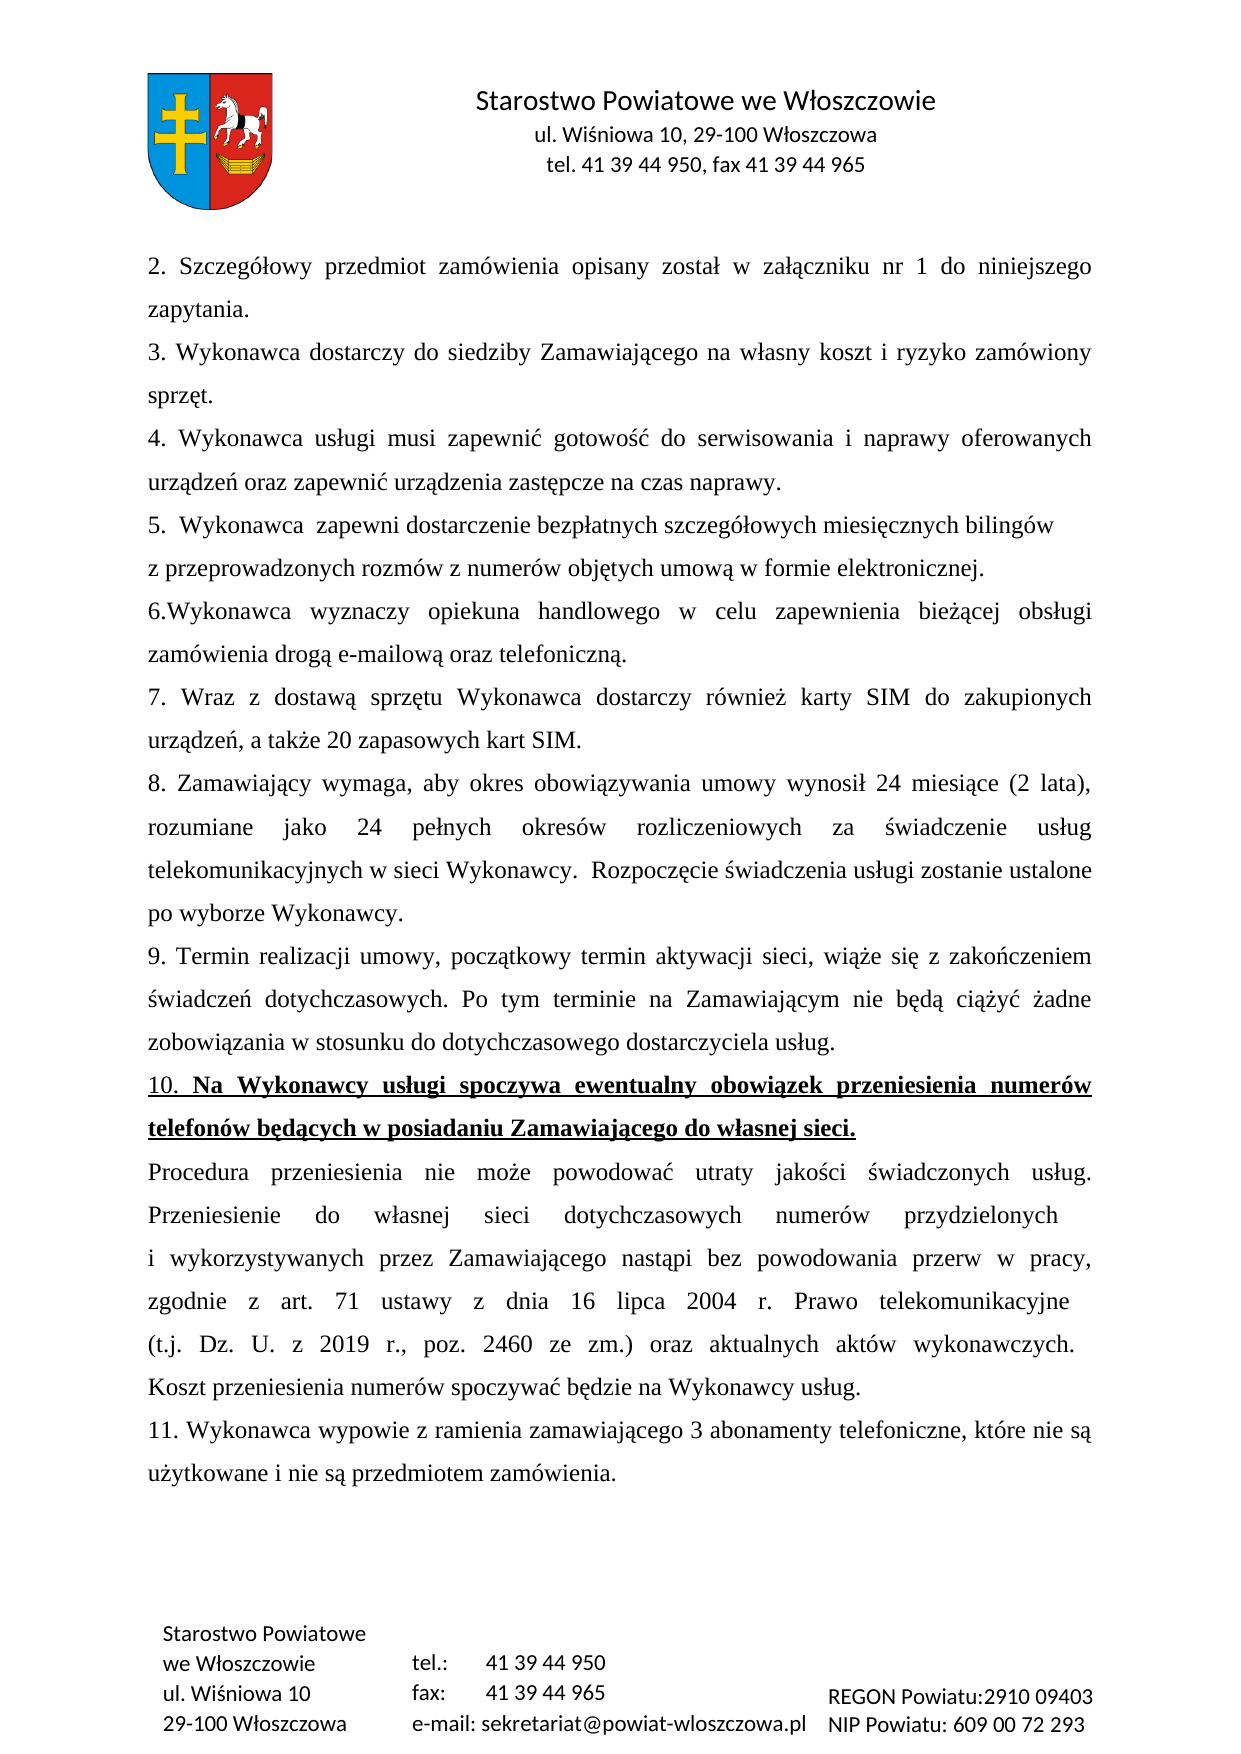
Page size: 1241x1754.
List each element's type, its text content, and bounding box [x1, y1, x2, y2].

text 11. Wykonawca wypowie z ramienia zamawiającego 3 abonamenty telefoniczne, które nie są użytkowane i nie są przedmiotem zamówienia. [148, 1415, 1093, 1487]
text 10. Na Wykonawcy usługi spoczywa ewentualny obowiązek przeniesienia numerów telefonów będących w posiadaniu Zamawiającego do własnej sieci. [148, 1070, 1093, 1142]
picture [211, 73, 273, 210]
text 6.Wykonawca wyznaczy opiekuna handlowego w celu zapewnienia bieżącej obsługi zamówienia drogą e-mailową oraz telefoniczną. [148, 596, 1093, 668]
text 2. Szczegółowy przedmiot zamówienia opisany został w załączniku nr 1 do niniejszego zapytania. [148, 251, 1093, 323]
picture [155, 95, 205, 173]
text 5. Wykonawca zapewni dostarczenie bezpłatnych szczegółowych miesięcznych bilingów z przeprowadzonych rozmów z numerów objętych umową w formie elektronicznej. [148, 510, 1093, 582]
list 3. Wykonawca dostarczy do siedziby Zamawiającego na własny koszt i ryzyko zamówiony sprzęt. [148, 337, 1093, 409]
text 7. Wraz z dostawą sprzętu Wykonawca dostarczy również karty SIM do zakupionych urządzeń, a także 20 zapasowych kart SIM. [148, 682, 1093, 754]
text Procedura przeniesienia nie może powodować utraty jakości świadczonych usług. Przeniesienie do własnej sieci dotychczasowych numerów przydzielonych i wykorzystywanych przez Zamawiającego nastąpi bez powodowania przerw w pracy, zgodnie z art. 71 ustawy z dnia 16 lipca 2004 r. Prawo telekomunikacyjne (t.j. Dz. U. z 2019 r., poz. 2460 ze zm.) oraz aktualnych aktów wykonawczych. Koszt przeniesienia numerów spoczywać będzie na Wykonawcy usług. [148, 1157, 1093, 1401]
picture [147, 155, 197, 210]
text 4. Wykonawca usługi musi zapewnić gotowość do serwisowania i naprawy oferowanych urządzeń oraz zapewnić urządzenia zastępcze na czas naprawy. [148, 423, 1093, 495]
text 8. Zamawiający wymaga, aby okres obowiązywania umowy wynosił 24 miesiące (2 lata), rozumiane jako 24 pełnych okresów rozliczeniowych za świadczenie usług telekomunikacyjnych w sieci Wykonawcy. Rozpoczęcie świadczenia usługi zostanie ustalone po wyborze Wykonawcy. [148, 768, 1093, 927]
text 9. Termin realizacji umowy, początkowy termin aktywacji sieci, wiąże się z zakończeniem świadczeń dotychczasowych. Po tym terminie na Zamawiającym nie będą ciążyć żadne zobowiązania w stosunku do dotychczasowego dostarczyciela usług. [148, 941, 1093, 1056]
